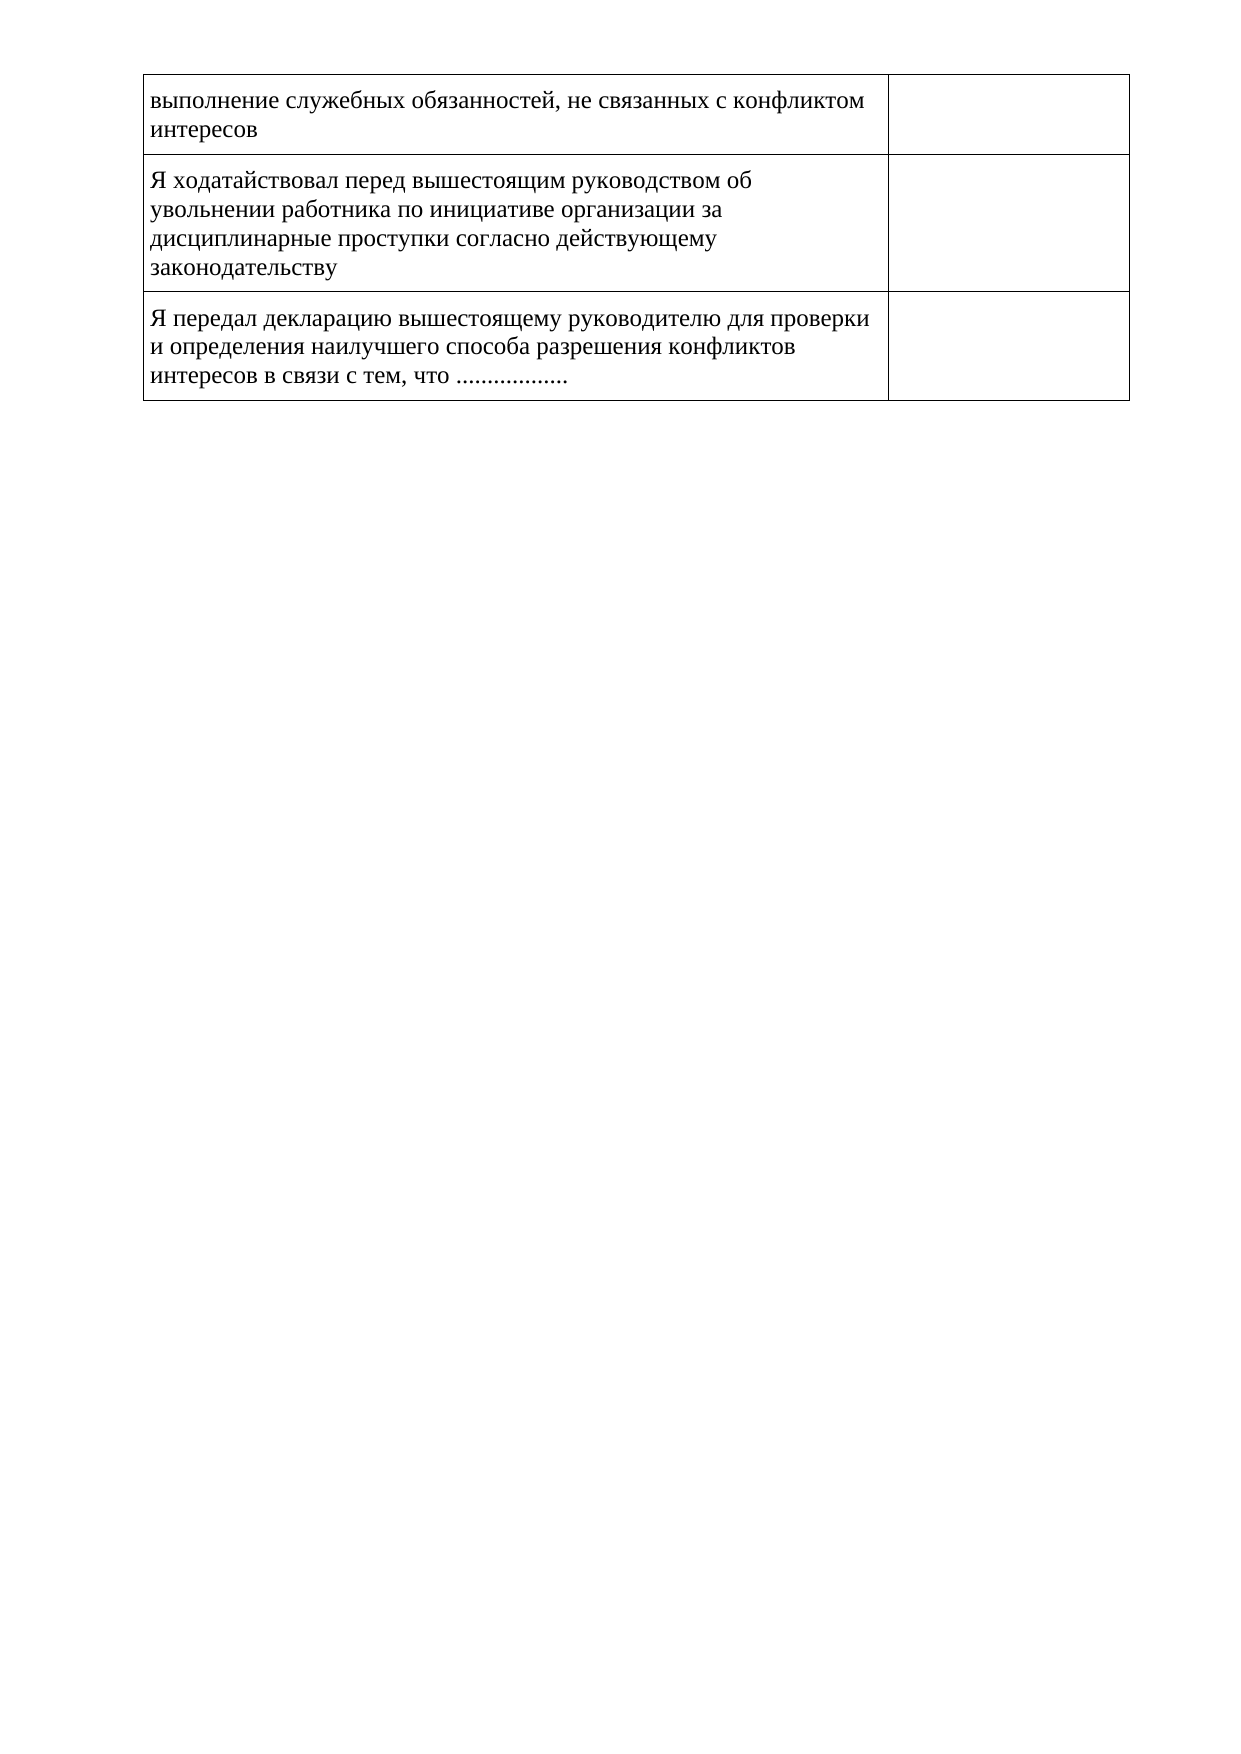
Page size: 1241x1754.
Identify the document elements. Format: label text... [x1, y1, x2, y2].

table_cell Я передал декларацию вышестоящему руководителю для проверки и определения наилучшего способа разрешения конфликтов интересов в связи с тем, что .................. [144, 292, 888, 399]
table_cell [889, 75, 1129, 154]
table_cell Я ходатайствовал перед вышестоящим руководством об увольнении работника по инициативе организации за дисциплинарные проступки согласно действующему законодательству [144, 155, 888, 291]
table_cell [889, 292, 1129, 399]
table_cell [144, 75, 888, 154]
table_cell [889, 155, 1129, 291]
